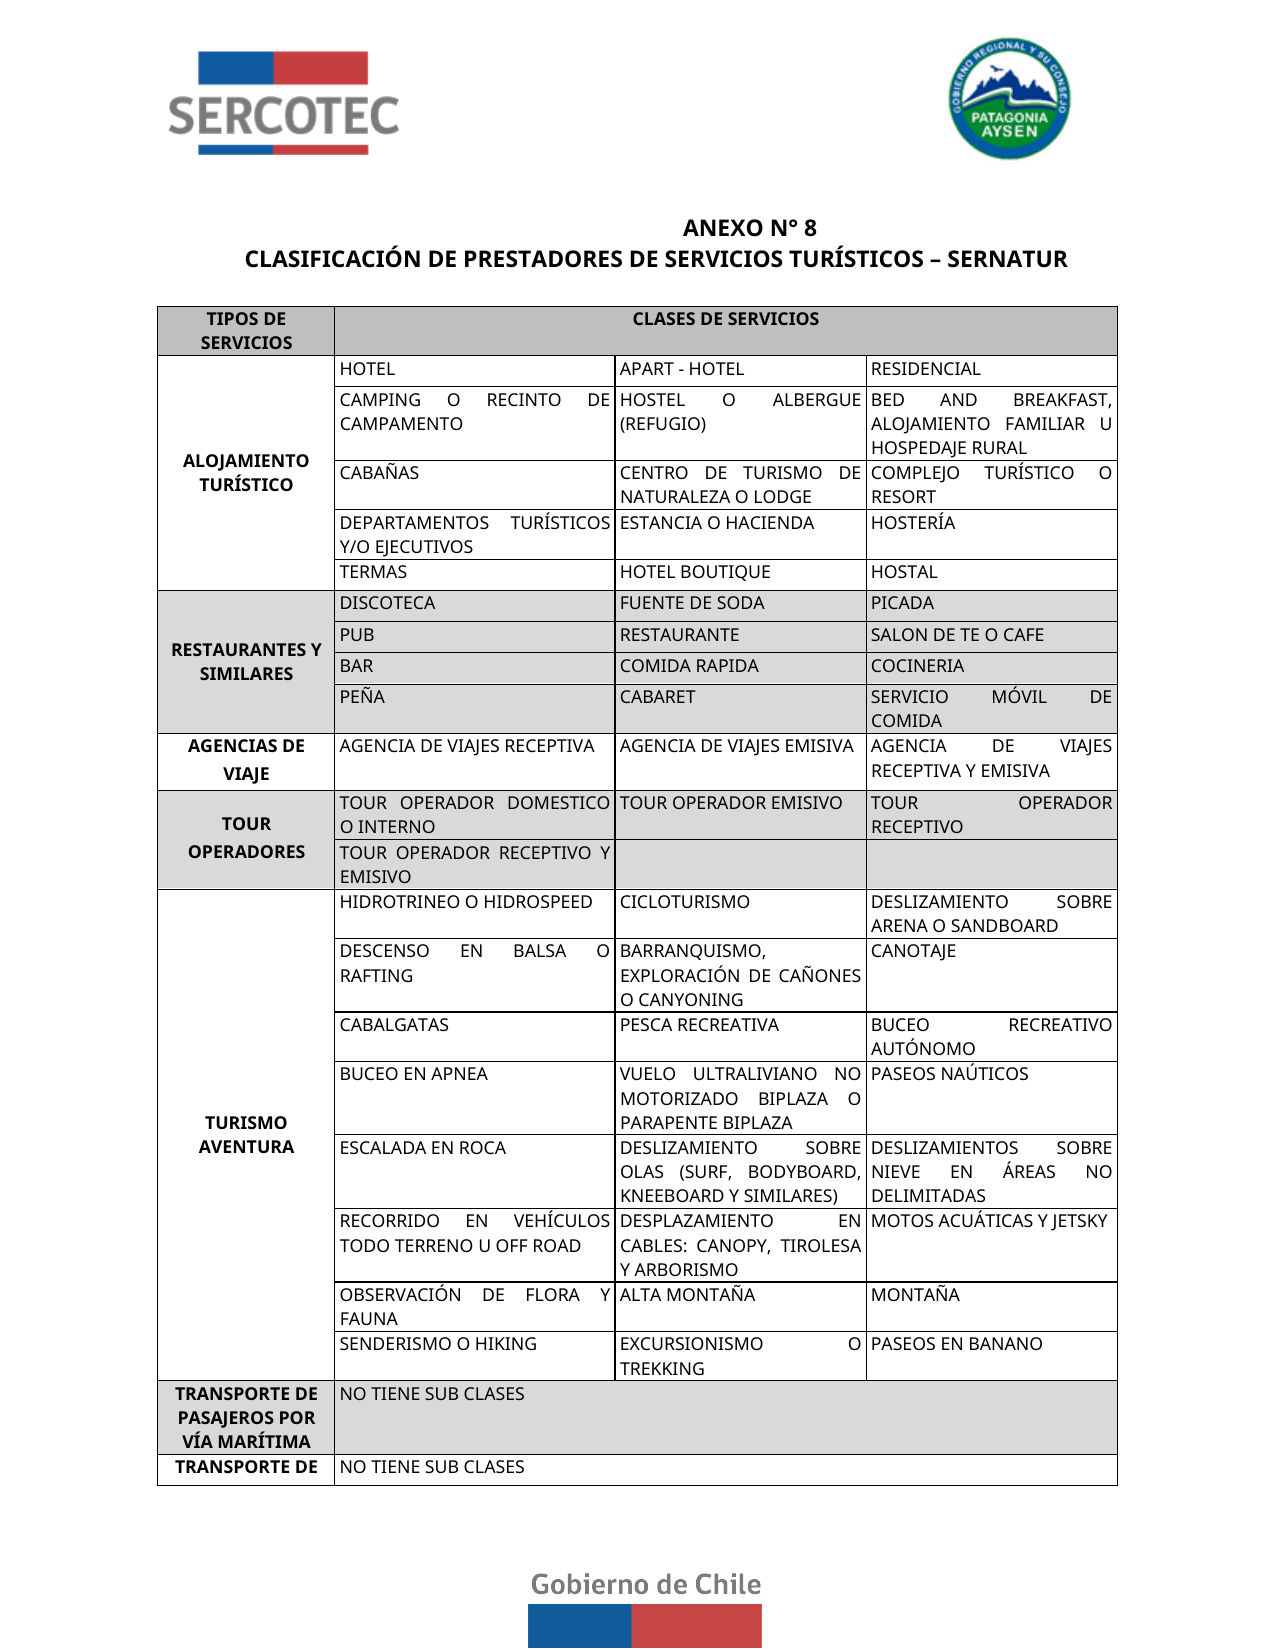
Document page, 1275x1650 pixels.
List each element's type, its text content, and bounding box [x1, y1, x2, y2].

table_cell [867, 840, 1117, 888]
table_cell AGENCIA DE VIAJES RECEPTIVA Y EMISIVA [867, 734, 1117, 790]
table_cell DEPARTAMENTOS TURÍSTICOS Y/O EJECUTIVOS [335, 510, 614, 558]
table_cell SERVICIO MÓVIL DE COMIDA [867, 685, 1117, 733]
table_cell MOTOS ACUÁTICAS Y JETSKY [867, 1209, 1117, 1281]
table_cell PUB [335, 622, 614, 652]
table_cell RECORRIDO EN VEHÍCULOS TODO TERRENO U OFF ROAD [335, 1209, 614, 1281]
table_cell ALOJAMIENTO TURÍSTICO [158, 356, 334, 590]
table_cell RESTAURANTE [616, 622, 866, 652]
table_cell DESPLAZAMIENTO EN CABLES: CANOPY, TIROLESA Y ARBORISMO [616, 1209, 866, 1281]
table_cell HOTEL BOUTIQUE [616, 560, 866, 590]
table_cell BAR [335, 653, 614, 683]
table_cell AGENCIAS DE VIAJE [158, 734, 334, 790]
table_cell PESCA RECREATIVA [616, 1013, 866, 1061]
table_cell DESCENSO EN BALSA O RAFTING [335, 939, 614, 1011]
table_cell COMIDA RAPIDA [616, 653, 866, 683]
table_cell TOUR OPERADOR DOMESTICO O INTERNO [335, 791, 614, 839]
table_cell NO TIENE SUB CLASES [335, 1381, 1117, 1454]
table_cell HOSTAL [867, 560, 1117, 590]
table_cell CANOTAJE [867, 939, 1117, 1011]
table_cell BARRANQUISMO, EXPLORACIÓN DE CAÑONES O CANYONING [616, 939, 866, 1011]
table_cell TURISMO AVENTURA [158, 890, 334, 1380]
table_cell AGENCIA DE VIAJES RECEPTIVA [335, 734, 614, 790]
table_cell PICADA [867, 591, 1117, 621]
table_cell HIDROTRINEO O HIDROSPEED [335, 890, 614, 938]
table_cell CENTRO DE TURISMO DE NATURALEZA O LODGE [616, 461, 866, 509]
table_cell SENDERISMO O HIKING [335, 1332, 614, 1380]
table_cell ALTA MONTAÑA [616, 1283, 866, 1331]
table_cell DISCOTECA [335, 591, 614, 621]
table_header CLASES DE SERVICIOS [335, 307, 1117, 355]
table_cell CICLOTURISMO [616, 890, 866, 938]
table_cell NO TIENE SUB CLASES [335, 1455, 1117, 1485]
table_cell TERMAS [335, 560, 614, 590]
table_header TIPOS DE SERVICIOS [158, 307, 334, 355]
table_cell BUCEO EN APNEA [335, 1062, 614, 1134]
table_cell [616, 840, 866, 888]
table_cell COMPLEJO TURÍSTICO O RESORT [867, 461, 1117, 509]
table_cell CABAÑAS [335, 461, 614, 509]
table_cell TRANSPORTE DE PASAJEROS POR VÍA MARÍTIMA [158, 1381, 334, 1454]
table_cell HOSTERÍA [867, 510, 1117, 558]
table_cell COCINERIA [867, 653, 1117, 683]
table_cell ESTANCIA O HACIENDA [616, 510, 866, 558]
table_cell RESTAURANTES Y SIMILARES [158, 591, 334, 733]
table_cell MONTAÑA [867, 1283, 1117, 1331]
table_cell DESLIZAMIENTO SOBRE OLAS (SURF, BODYBOARD, KNEEBOARD Y SIMILARES) [616, 1135, 866, 1208]
table_cell AGENCIA DE VIAJES EMISIVA [616, 734, 866, 790]
table_cell EXCURSIONISMO O TREKKING [616, 1332, 866, 1380]
table_cell OBSERVACIÓN DE FLORA Y FAUNA [335, 1283, 614, 1331]
table_cell VUELO ULTRALIVIANO NO MOTORIZADO BIPLAZA O PARAPENTE BIPLAZA [616, 1062, 866, 1134]
table_cell PASEOS EN BANANO [867, 1332, 1117, 1380]
table_cell HOTEL [335, 356, 614, 386]
table_cell RESIDENCIAL [867, 356, 1117, 386]
table_cell ESCALADA EN ROCA [335, 1135, 614, 1208]
table_cell TOUR OPERADORES [158, 791, 334, 888]
table_cell HOSTEL O ALBERGUE (REFUGIO) [616, 387, 866, 460]
table_cell TRANSPORTE DE PASAJEROS POR VÍA AÉREA [158, 1455, 334, 1485]
picture [159, 44, 410, 165]
table_cell FUENTE DE SODA [616, 591, 866, 621]
table_cell PASEOS NAÚTICOS [867, 1062, 1117, 1134]
picture [526, 1559, 763, 1648]
table_cell APART - HOTEL [616, 356, 866, 386]
table_cell CABALGATAS [335, 1013, 614, 1061]
table_cell TOUR OPERADOR RECEPTIVO Y EMISIVO [335, 840, 614, 888]
text ANEXO N° 8 [215, 212, 1098, 243]
table_cell TOUR OPERADOR EMISIVO [616, 791, 866, 839]
table_cell DESLIZAMIENTO SOBRE ARENA O SANDBOARD [867, 890, 1117, 938]
picture [925, 15, 1095, 184]
table_cell TOUR OPERADOR RECEPTIVO [867, 791, 1117, 839]
text CLASIFICACIÓN DE PRESTADORES DE SERVICIOS TURÍSTICOS – SERNATUR [215, 243, 1098, 274]
table_cell SALON DE TE O CAFE [867, 622, 1117, 652]
table_cell DESLIZAMIENTOS SOBRE NIEVE EN ÁREAS NO DELIMITADAS [867, 1135, 1117, 1208]
table_cell CABARET [616, 685, 866, 733]
table_cell BUCEO RECREATIVO AUTÓNOMO [867, 1013, 1117, 1061]
table_cell CAMPING O RECINTO DE CAMPAMENTO [335, 387, 614, 460]
table_cell BED AND BREAKFAST, ALOJAMIENTO FAMILIAR U HOSPEDAJE RURAL [867, 387, 1117, 460]
table_cell PEÑA [335, 685, 614, 733]
